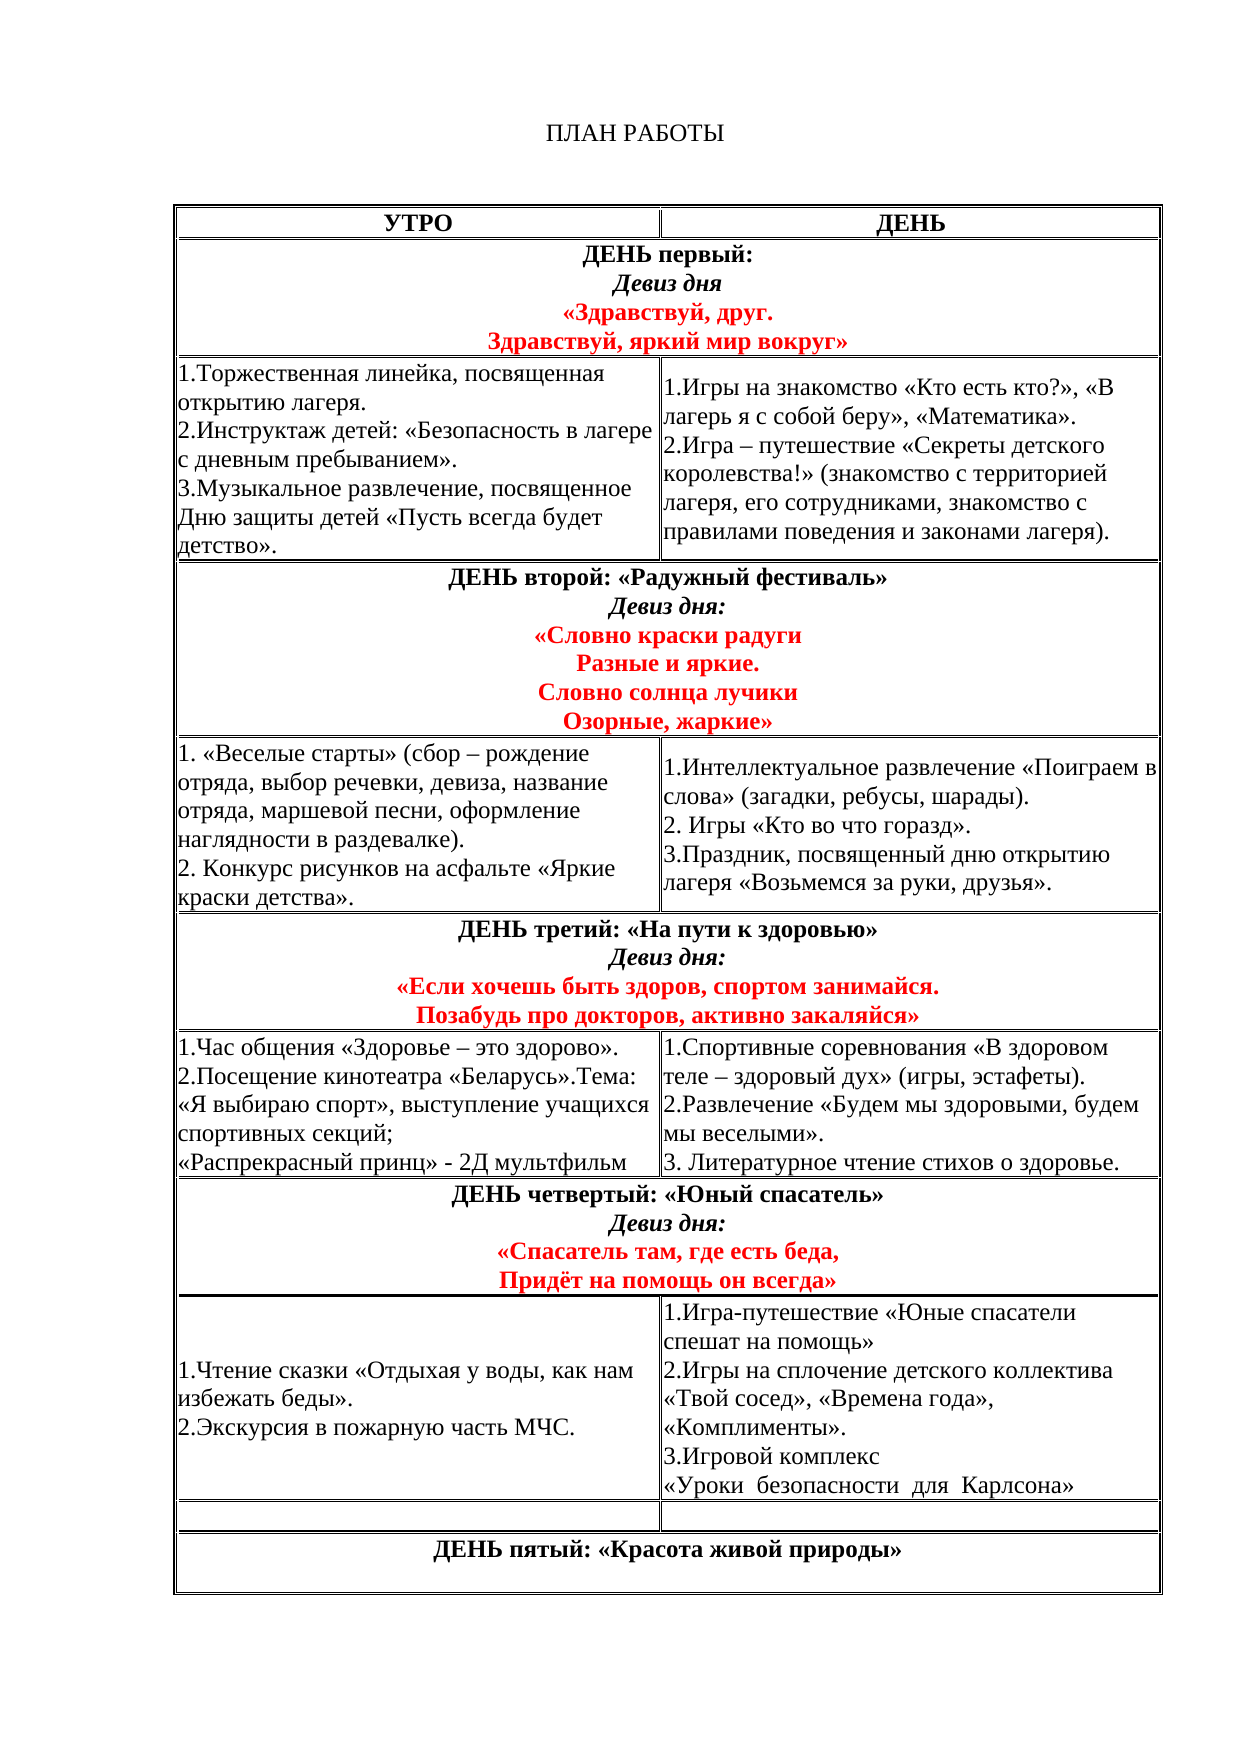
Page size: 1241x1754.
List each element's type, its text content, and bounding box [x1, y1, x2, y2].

table_cell 1.Час общения «Здоровье – это здорово». 2.Посещение кинотеатра «Беларусь».Тема: «Я выбираю спорт», выступление учащихся спортивных секций; «Распрекрасный принц» - 2Д мультфильм [175, 1029, 661, 1176]
table_cell 1.Игры на знакомство «Кто есть кто?», «В лагерь я с собой беру», «Математика». 2.Игра – путешествие «Секреты детского королевства!» (знакомство с территорией лагеря, его сотрудниками, знакомство с правилами поведения и законами лагеря). [662, 355, 1160, 559]
table_cell 1.Чтение сказки «Отдыхая у воды, как нам избежать беды». 2.Экскурсия в пожарную часть МЧС. [177, 1294, 659, 1498]
table_cell 1.Спортивные соревнования «В здоровом теле – здоровый дух» (игры, эстафеты). 2.Развлечение «Будем мы здоровыми, будем мы веселыми». 3. Литературное чтение стихов о здоровье. [661, 1029, 1161, 1176]
table_cell ДЕНЬ первый: Девиз дня «Здравствуй, друг. Здравствуй, яркий мир вокруг» [177, 236, 1160, 354]
table_header ДЕНЬ [661, 208, 1159, 236]
table_header УТРО [177, 208, 661, 236]
table_cell [662, 1499, 1160, 1530]
table_cell 1. «Веселые старты» (сбор – рождение отряда, выбор речевки, девиза, название отряда, маршевой песни, оформление наглядности в раздевалке). 2. Конкурс рисунков на асфальте «Яркие краски детства». [175, 735, 661, 911]
table_cell [177, 1499, 659, 1530]
text ПЛАН РАБОТЫ [177, 118, 1093, 147]
table_cell 1.Игра-путешествие «Юные спасатели спешат на помощь» 2.Игры на сплочение детского коллектива «Твой сосед», «Времена года», «Комплименты». 3.Игровой комплекс «Уроки безопасности для Карлсона» [662, 1294, 1159, 1498]
table_cell ДЕНЬ четвертый: «Юный спасатель» Девиз дня: «Спасатель там, где есть беда, Придёт на помощь он всегда» [175, 1176, 1161, 1294]
table_cell ДЕНЬ третий: «На пути к здоровью» Девиз дня: «Если хочешь быть здоров, спортом занимайся. Позабудь про докторов, активно закаляйся» [175, 911, 1161, 1029]
table_cell 1.Торжественная линейка, посвященная открытию лагеря. 2.Инструктаж детей: «Безопасность в лагере с дневным пребыванием». 3.Музыкальное развлечение, посвященное Дню защиты детей «Пусть всегда будет детство». [177, 355, 659, 559]
table_cell 1.Интеллектуальное развлечение «Поиграем в слова» (загадки, ребусы, шарады). 2. Игры «Кто во что горазд». 3.Праздник, посвященный дню открытию лагеря «Возьмемся за руки, друзья». [661, 735, 1161, 911]
table_cell ДЕНЬ второй: «Радужный фестиваль» Девиз дня: «Словно краски радуги Разные и яркие. Словно солнца лучики Озорные, жаркие» [177, 559, 1160, 735]
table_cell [177, 1530, 1160, 1592]
